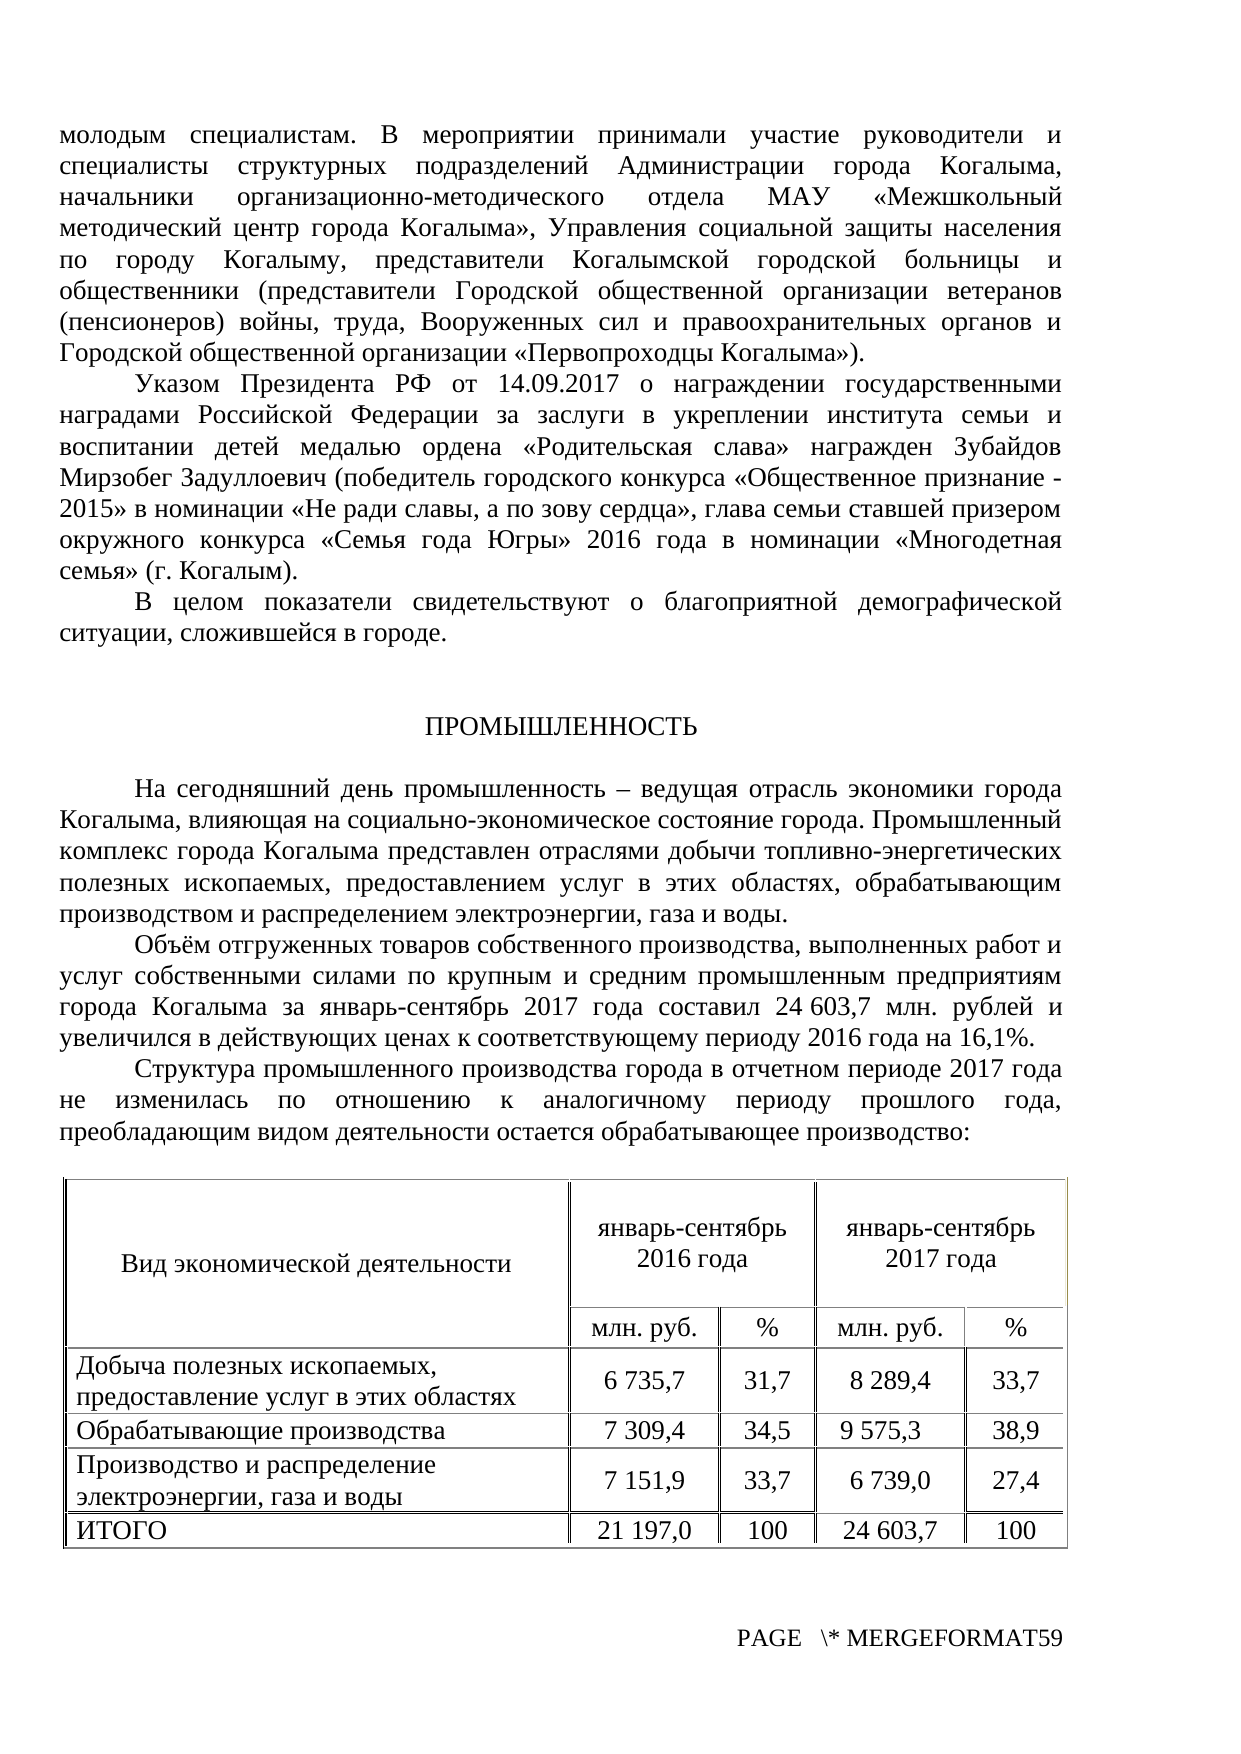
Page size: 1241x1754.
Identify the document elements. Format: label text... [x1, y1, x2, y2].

table_cell 33,7 [721, 1449, 814, 1511]
table_header Вид экономической деятельности [67, 1180, 569, 1346]
table_cell 9 575,3 [817, 1414, 964, 1445]
table_cell 24 603,7 [815, 1511, 965, 1545]
table_cell 31,7 [721, 1349, 814, 1411]
table_cell 100 [965, 1511, 1065, 1545]
table_cell 7 151,9 [571, 1449, 718, 1511]
table_cell 21 197,0 [569, 1511, 719, 1545]
table_cell млн. руб. [571, 1308, 718, 1346]
table_cell 7 309,4 [571, 1414, 718, 1445]
table_cell 6 739,0 [817, 1449, 964, 1511]
table_cell 27,4 [965, 1445, 1066, 1511]
table_cell Обрабатывающие производства [67, 1411, 568, 1445]
table_header январь-сентябрь 2016 года [569, 1178, 815, 1305]
table_cell 34,5 [721, 1414, 814, 1445]
text Указом Президента РФ от 14.09.2017 о награждении государственными наградами Российской Федерации за заслуги в укреплении института семьи и воспитании детей медалью ордена «Родительская слава» награжден Зубайдов Мирзобег Задуллоевич (победитель городского конкурса «Общественное признание -2015» в номинации «Не ради славы, а по зову сердца», глава семьи ставшей призером окружного конкурса «Семья года Югры» 2016 года в номинации «Многодетная семья» (г. Когалым). [59, 367, 1063, 585]
text ПРОМЫШЛЕННОСТЬ [59, 710, 1063, 741]
table_cell ИТОГО [67, 1511, 569, 1545]
table_header январь-сентябрь 2017 года [815, 1178, 1065, 1305]
table_cell 38,9 [967, 1411, 1065, 1445]
table_cell 33,7 [967, 1346, 1066, 1411]
text В целом показатели свидетельствуют о благоприятной демографической ситуации, сложившейся в городе. [59, 585, 1063, 648]
table_cell Добыча полезных ископаемых, предоставление услуг в этих областях [65, 1346, 568, 1411]
text Структура промышленного производства города в отчетном периоде 2017 года не изменилась по отношению к аналогичному периоду прошлого года, преобладающим видом деятельности остается обрабатывающее производство: [59, 1052, 1063, 1146]
text На сегодняшний день промышленность – ведущая отрасль экономики города Когалыма, влияющая на социально-экономическое состояние города. Промышленный комплекс города Когалыма представлен отраслями добычи топливно-энергетических полезных ископаемых, предоставлением услуг в этих областях, обрабатывающим производством и распределением электроэнергии, газа и воды. [59, 772, 1063, 928]
text Объём отгруженных товаров собственного производства, выполненных работ и услуг собственными силами по крупным и средним промышленным предприятиям города Когалыма за январь-сентябрь 2017 года составил 24 603,7 млн. рублей и увеличился в действующих ценах к соответствующему периоду 2016 года на 16,1%. [59, 928, 1063, 1052]
table_cell млн. руб. [817, 1308, 964, 1346]
table_cell % [967, 1305, 1065, 1346]
table_cell Производство и распределение электроэнергии, газа и воды [65, 1445, 569, 1511]
table_cell 6 735,7 [571, 1349, 718, 1411]
table_cell % [721, 1308, 814, 1346]
table_cell 8 289,4 [817, 1349, 964, 1411]
table_cell 100 [719, 1511, 815, 1545]
